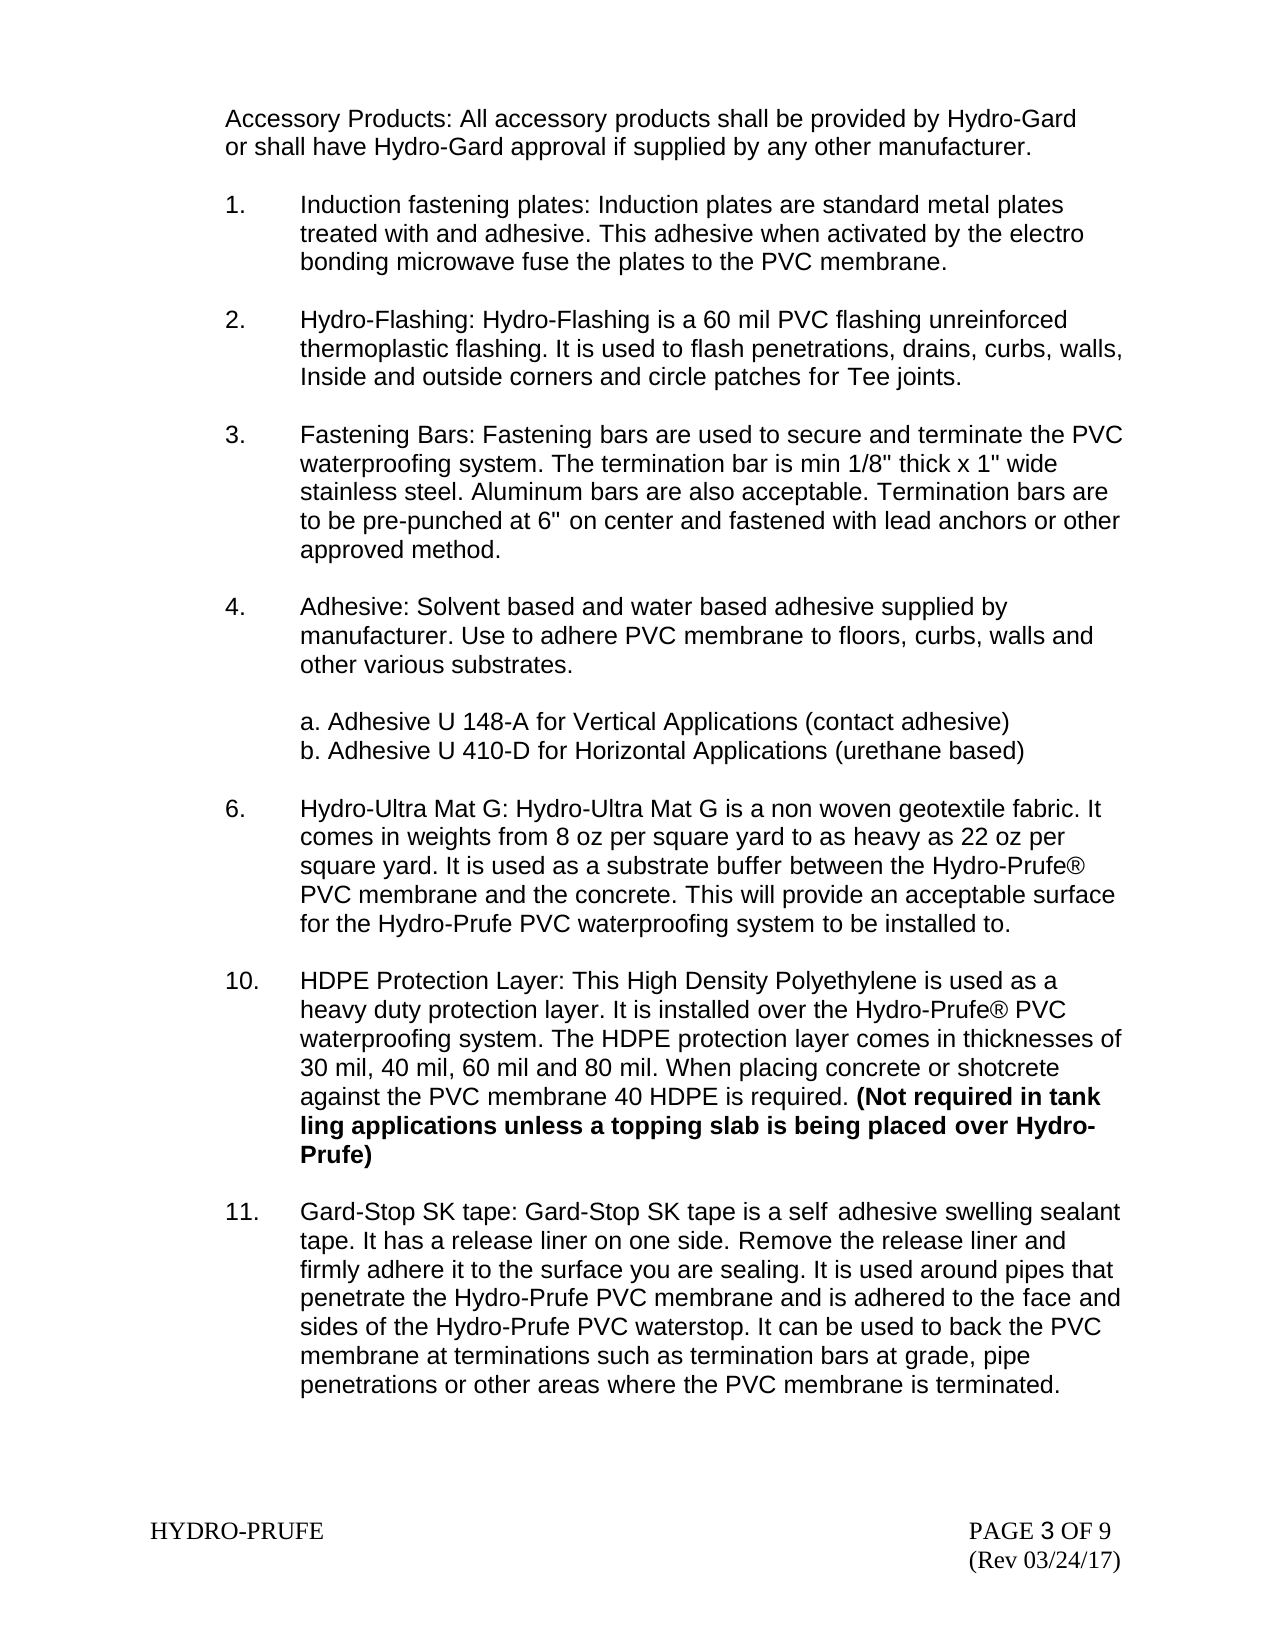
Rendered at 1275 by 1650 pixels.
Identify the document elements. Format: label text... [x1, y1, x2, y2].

list HDPE Protection Layer: This High Density Polyethylene is used as a heavy duty protection layer. It is installed over the Hydro-Prufe® PVC waterproofing system. The HDPE protection layer comes in thicknesses of 30 mil, 40 mil, 60 mil and 80 mil. When placing concrete or shotcrete against the PVC membrane 40 HDPE is required. (Not required in tank ling applications unless a topping slab is being placed over Hydro- Prufe) [225, 966, 1123, 1168]
list Induction fastening plates: Induction plates are standard metal plates treated with and adhesive. This adhesive when activated by the electro bonding microwave fuse the plates to the PVC membrane. [225, 190, 1086, 276]
list Adhesive U 148-A for Vertical Applications (contact adhesive) [300, 707, 1135, 736]
list Hydro-Flashing: Hydro-Flashing is a 60 mil PVC flashing unreinforced thermoplastic flashing. It is used to flash penetrations, drains, curbs, walls, Inside and outside corners and circle patches for Tee joints. [225, 305, 1125, 391]
text Accessory Products: All accessory products shall be provided by Hydro-Gard or shall have Hydro-Gard approval if supplied by any other manufacturer. [225, 103, 1087, 161]
text 6. Hydro-Ultra Mat G: Hydro-Ultra Mat G is a non woven geotextile fabric. It comes in weights from 8 oz per square yard to as heavy as 22 oz per square yard. It is used as a substrate buffer between the Hydro-Prufe® PVC membrane and the concrete. This will provide an acceptable surface for the Hydro-Prufe PVC waterproofing system to be installed to. [225, 793, 1118, 937]
list Adhesive U 410-D for Horizontal Applications (urethane based) [300, 736, 1135, 765]
list Adhesive: Solvent based and water based adhesive supplied by manufacturer. Use to adhere PVC membrane to floors, curbs, walls and other various substrates. [225, 592, 1096, 678]
list Fastening Bars: Fastening bars are used to secure and terminate the PVC waterproofing system. The termination bar is min 1/8" thick x 1" wide stainless steel. Aluminum bars are also acceptable. Termination bars are to be pre-punched at 6" on center and fastened with lead anchors or other approved method. [225, 420, 1124, 563]
list Gard-Stop SK tape: Gard-Stop SK tape is a self adhesive swelling sealant tape. It has a release liner on one side. Remove the release liner and firmly adhere it to the surface you are sealing. It is used around pipes that penetrate the Hydro-Prufe PVC membrane and is adhered to the face and sides of the Hydro-Prufe PVC waterstop. It can be used to back the PVC membrane at terminations such as termination bars at grade, pipe penetrations or other areas where the PVC membrane is terminated. [225, 1197, 1123, 1398]
